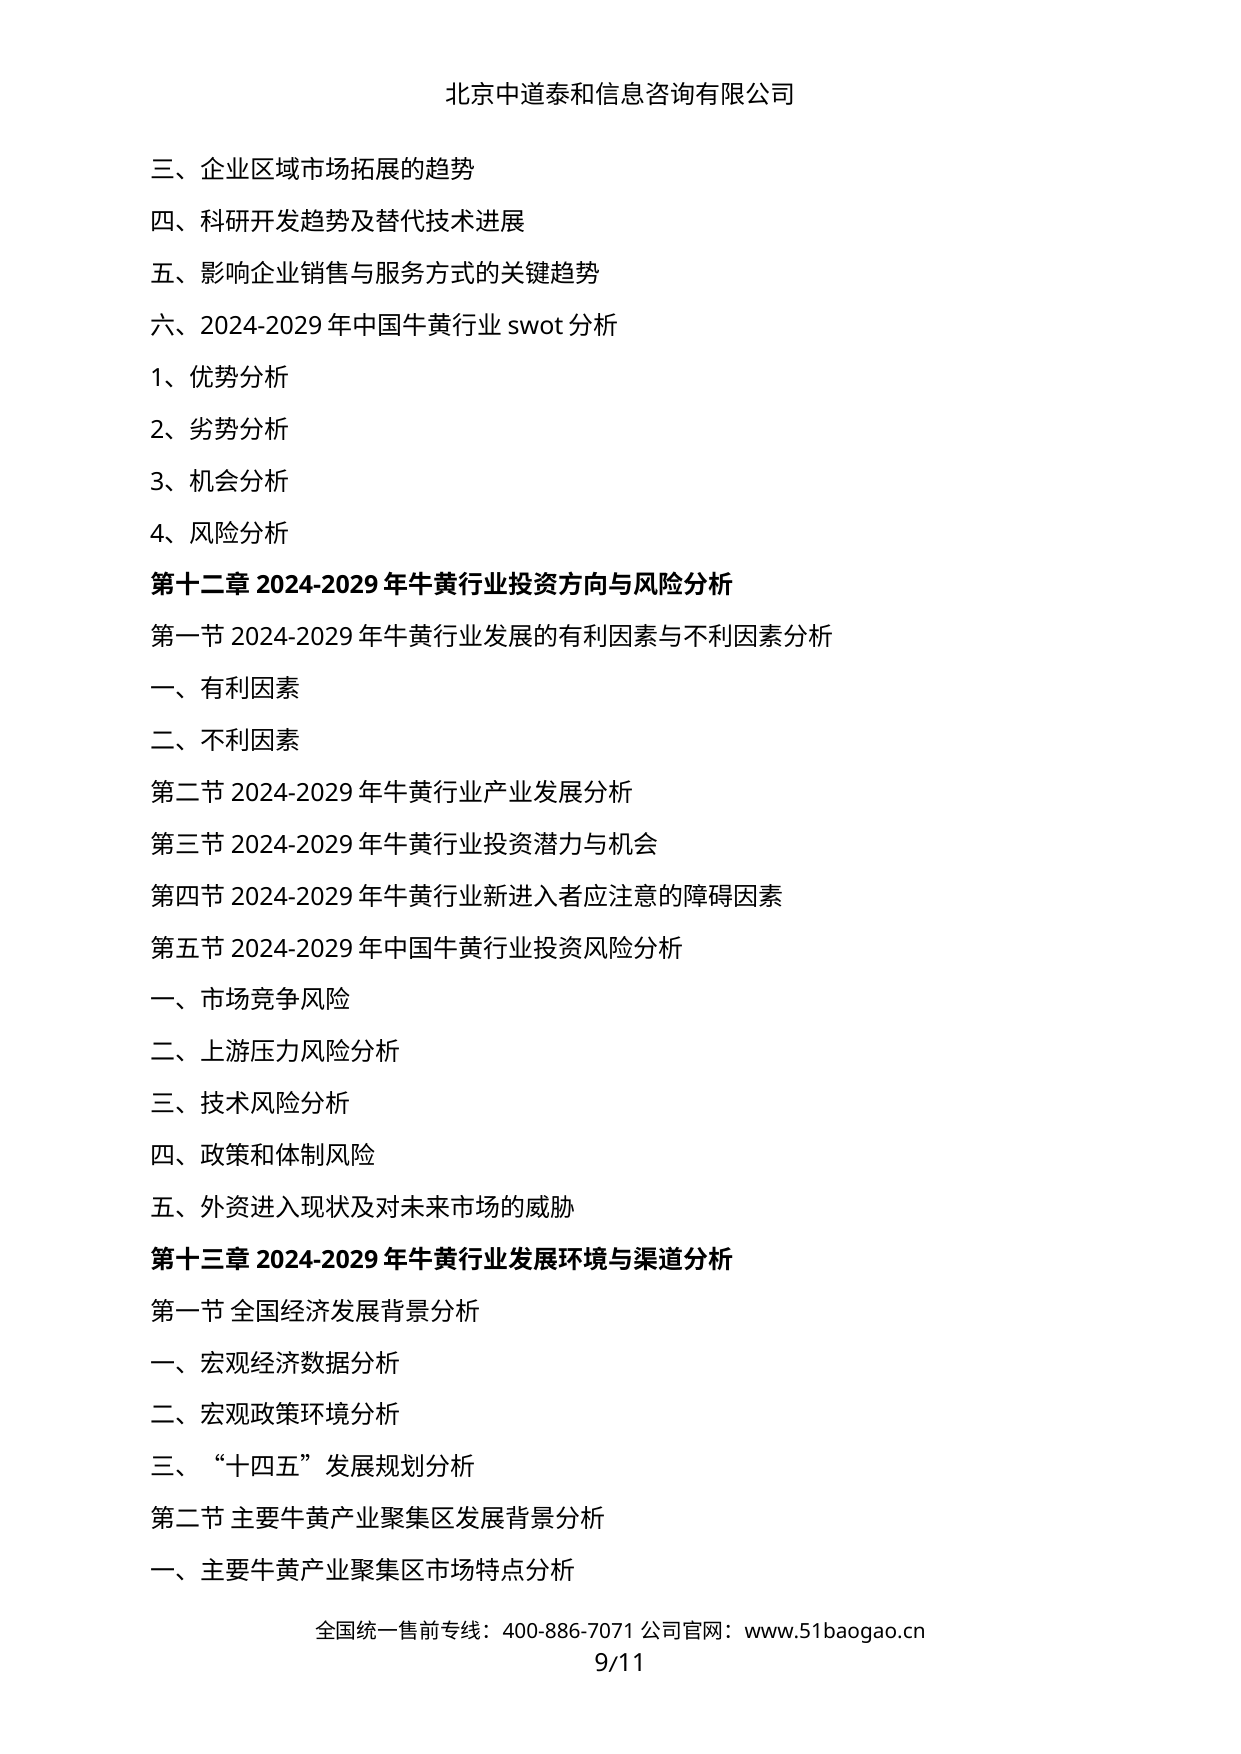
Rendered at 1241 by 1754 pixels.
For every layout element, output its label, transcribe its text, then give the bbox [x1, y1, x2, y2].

text 第二节 2024-2029年牛黄行业产业发展分析 [150, 772, 1090, 809]
text 3、机会分析 [150, 461, 1090, 497]
text 五、影响企业销售与服务方式的关键趋势 [150, 254, 1090, 290]
text 一、宏观经济数据分析 [150, 1343, 1090, 1379]
text 三、“十四五”发展规划分析 [150, 1447, 1090, 1483]
text 一、市场竞争风险 [150, 980, 1090, 1016]
text 第五节 2024-2029年中国牛黄行业投资风险分析 [150, 928, 1090, 964]
text 一、有利因素 [150, 669, 1090, 705]
text 三、技术风险分析 [150, 1084, 1090, 1120]
text 第三节 2024-2029年牛黄行业投资潜力与机会 [150, 824, 1090, 861]
text 四、科研开发趋势及替代技术进展 [150, 202, 1090, 238]
text 第十二章 2024-2029年牛黄行业投资方向与风险分析 [150, 565, 1090, 601]
text 2、劣势分析 [150, 409, 1090, 446]
text 二、宏观政策环境分析 [150, 1395, 1090, 1431]
text 一、主要牛黄产业聚集区市场特点分析 [150, 1551, 1090, 1587]
text 三、企业区域市场拓展的趋势 [150, 150, 1090, 186]
text 第一节 全国经济发展背景分析 [150, 1291, 1090, 1327]
text 二、不利因素 [150, 721, 1090, 757]
text 第十三章 2024-2029年牛黄行业发展环境与渠道分析 [150, 1239, 1090, 1276]
text 五、外资进入现状及对未来市场的威胁 [150, 1187, 1090, 1224]
text 4、风险分析 [150, 513, 1090, 549]
text 1、优势分析 [150, 357, 1090, 394]
text 第一节 2024-2029年牛黄行业发展的有利因素与不利因素分析 [150, 617, 1090, 653]
text 六、2024-2029年中国牛黄行业swot分析 [150, 306, 1090, 342]
text 二、上游压力风险分析 [150, 1032, 1090, 1068]
text 四、政策和体制风险 [150, 1136, 1090, 1172]
text 第四节 2024-2029年牛黄行业新进入者应注意的障碍因素 [150, 876, 1090, 912]
text 第二节 主要牛黄产业聚集区发展背景分析 [150, 1499, 1090, 1535]
